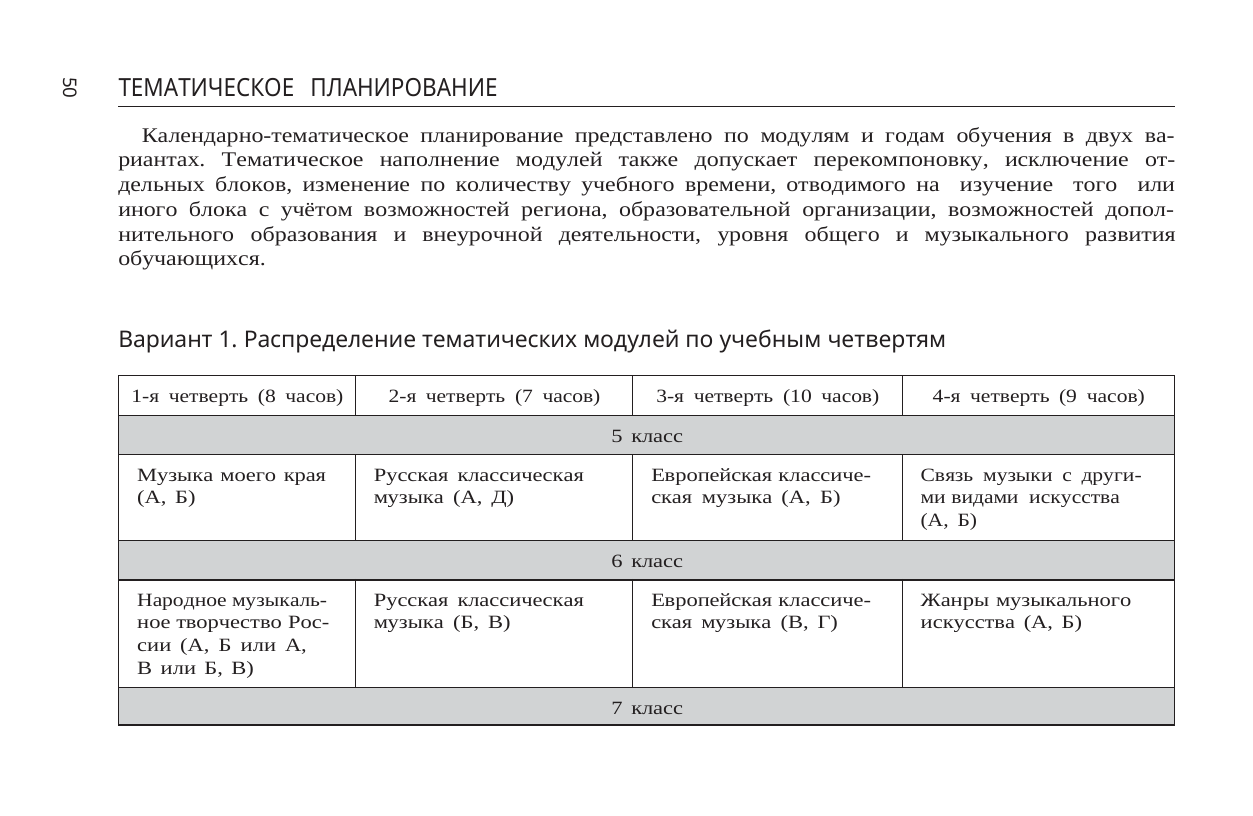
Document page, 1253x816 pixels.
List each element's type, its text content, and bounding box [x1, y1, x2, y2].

table_cell Русская классическая музыка (А, Д) [356, 455, 632, 539]
table_cell Связь музыки с други- ми видами искусства (А, Б) [903, 455, 1174, 539]
table_cell 6 класс [119, 541, 1174, 579]
table_header 3-я четверть (10 часов) [633, 376, 902, 414]
table_cell Народное музыкаль- ное творчество Рос- сии (А, Б или А, В или Б, В) [119, 581, 355, 687]
subtitle Вариант 1. Распределение тематических модулей по учебным четвертям [118, 322, 1187, 354]
table_cell Европейская классиче- ская музыка (А, Б) [633, 455, 902, 539]
table_cell Русская классическая музыка (Б, В) [356, 581, 632, 687]
table_cell 7 класс [119, 688, 1174, 724]
subtitle ТЕМАТИЧЕСКОЕ ПЛАНИРОВАНИЕ [118, 69, 1187, 103]
table_header 1-я четверть (8 часов) [119, 376, 355, 414]
table_cell Музыка моего края (А, Б) [119, 455, 355, 539]
table_cell Европейская классиче- ская музыка (В, Г) [633, 581, 902, 687]
table_header 4-я четверть (9 часов) [903, 376, 1174, 414]
table_cell Жанры музыкального искусства (А, Б) [903, 581, 1174, 687]
text Календарно-тематическое планирование представлено по модулям и годам обучения в двух ва- риантах. Тематическое наполнение модулей также допускает перекомпоновку, исключение от- дельных блоков, изменение по количеству учебного времени, отводимого на изучение того или иного блока с учётом возможностей региона, образовательной организации, возможностей допол- нительного образования и внеурочной деятельности, уровня общего и музыкального развития обучающихся. [118, 123, 1176, 270]
table_cell 5 класс [119, 416, 1174, 454]
table_header 2-я четверть (7 часов) [356, 376, 632, 414]
